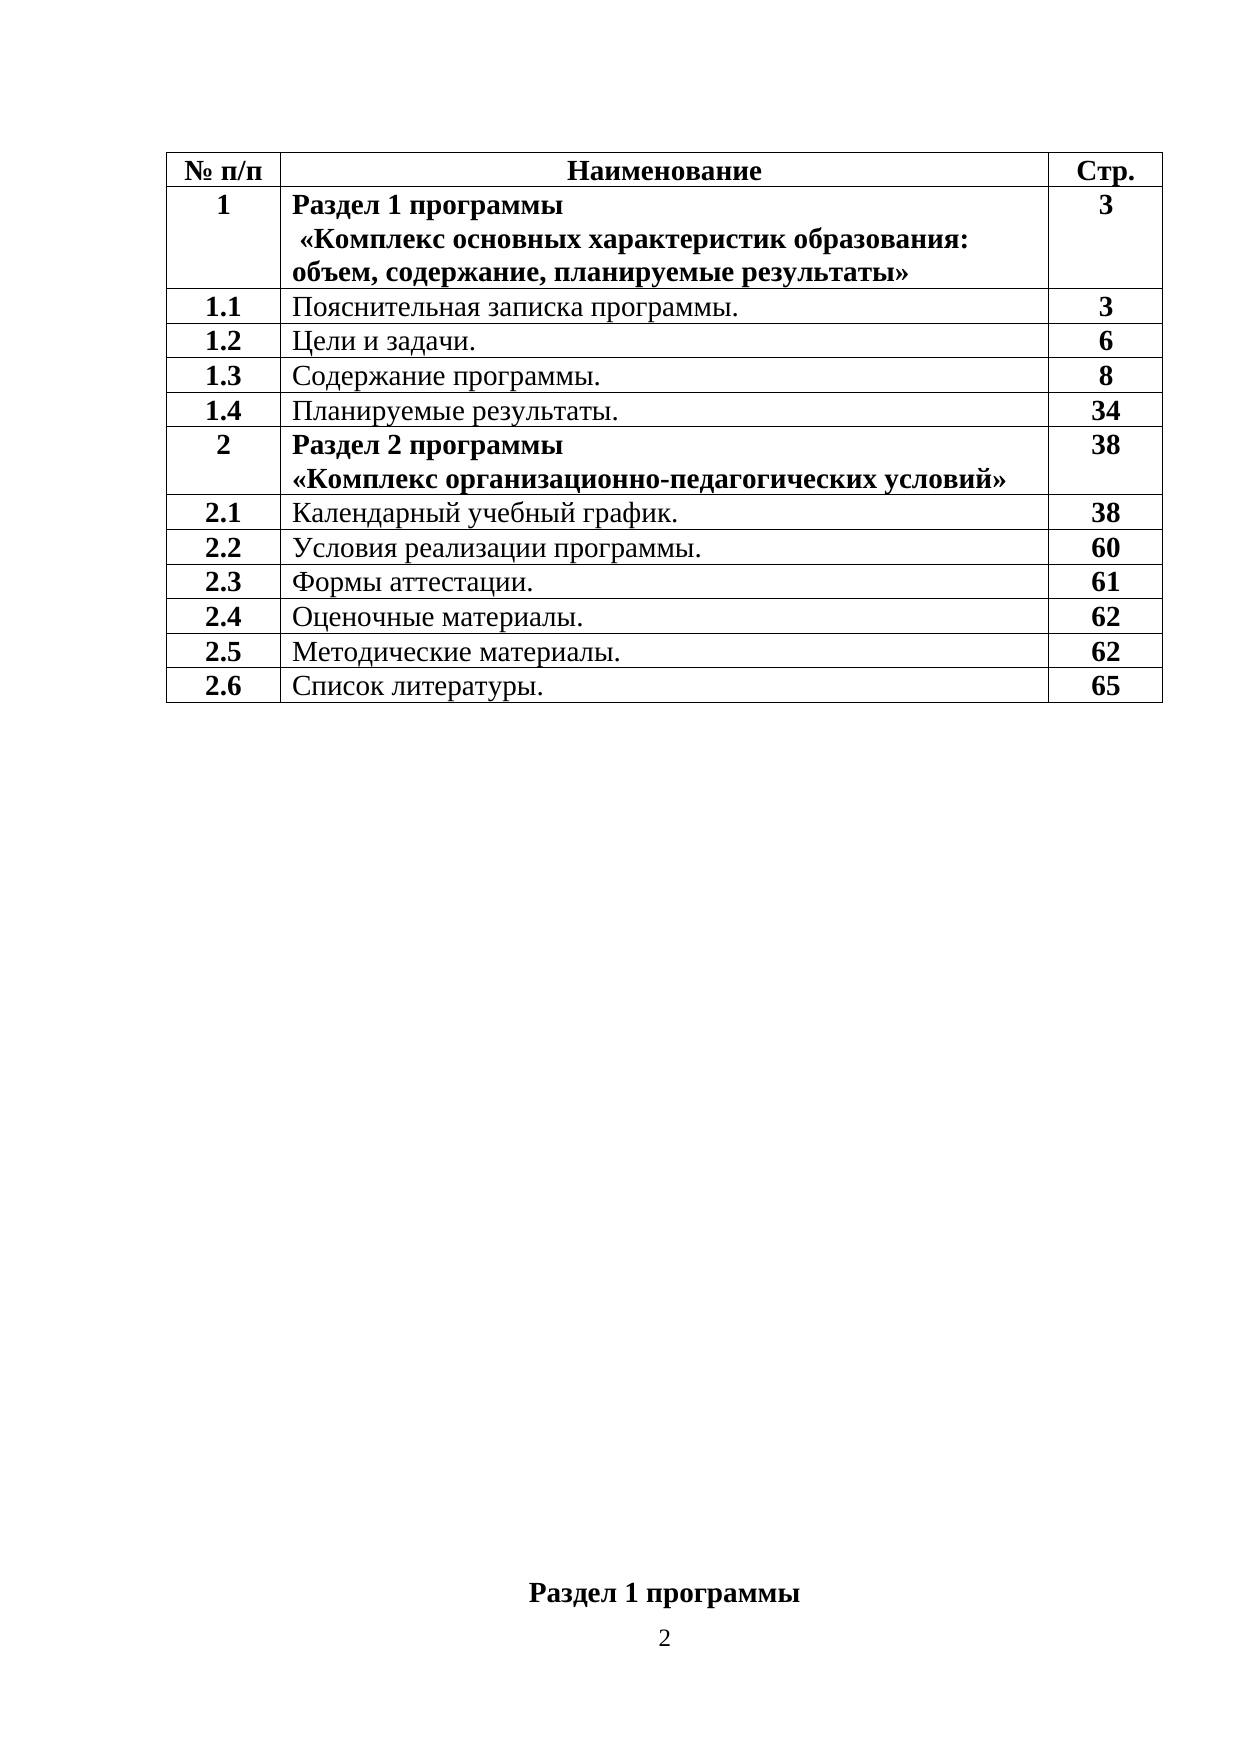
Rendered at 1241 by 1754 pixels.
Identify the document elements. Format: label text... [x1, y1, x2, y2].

table_cell Планируемые результаты. [281, 393, 1048, 426]
table_cell 60 [1049, 530, 1162, 563]
table_cell 65 [1049, 668, 1162, 702]
table_cell 38 [1049, 495, 1162, 529]
table_cell Раздел 1 программы «Комплекс основных характеристик образования: объем, содержание, планируемые результаты» [281, 187, 1048, 288]
table_cell Оценочные материалы. [281, 599, 1048, 633]
table_cell Условия реализации программы. [281, 530, 1048, 563]
table_cell Раздел 2 программы «Комплекс организационно-педагогических условий» [281, 427, 1048, 494]
table_cell 1.3 [167, 358, 280, 392]
table_cell 1.2 [167, 324, 280, 357]
table_cell 62 [1049, 599, 1162, 633]
table_cell 2.3 [167, 565, 280, 598]
table_cell Список литературы. [281, 668, 1048, 702]
table_cell 1.1 [167, 289, 280, 322]
table_cell Содержание программы. [281, 358, 1048, 392]
table_cell Календарный учебный график. [281, 495, 1048, 529]
table_cell 1.4 [167, 393, 280, 426]
table_cell 2.6 [167, 668, 280, 702]
table_cell Формы аттестации. [281, 565, 1048, 598]
table_cell 3 [1049, 289, 1162, 322]
table_cell 6 [1049, 324, 1162, 357]
table_cell 61 [1049, 565, 1162, 598]
table_header Стр. [1049, 153, 1162, 186]
table_cell 2 [167, 427, 280, 494]
text Раздел 1 программы [177, 1575, 1152, 1608]
table_cell 62 [1049, 634, 1162, 667]
table_header Наименование [281, 153, 1048, 186]
table_cell 2.5 [167, 634, 280, 667]
table_cell Цели и задачи. [281, 324, 1048, 357]
table_cell Методические материалы. [281, 634, 1048, 667]
table_cell Пояснительная записка программы. [281, 289, 1048, 322]
table_cell 8 [1049, 358, 1162, 392]
table_cell 2.4 [167, 599, 280, 633]
table_header № п/п [167, 153, 280, 186]
table_cell 1 [167, 187, 280, 288]
table_cell 2.2 [167, 530, 280, 563]
table_cell 38 [1049, 427, 1162, 494]
table_cell 3 [1049, 187, 1162, 288]
table_cell 2.1 [167, 495, 280, 529]
table_cell 34 [1049, 393, 1162, 426]
